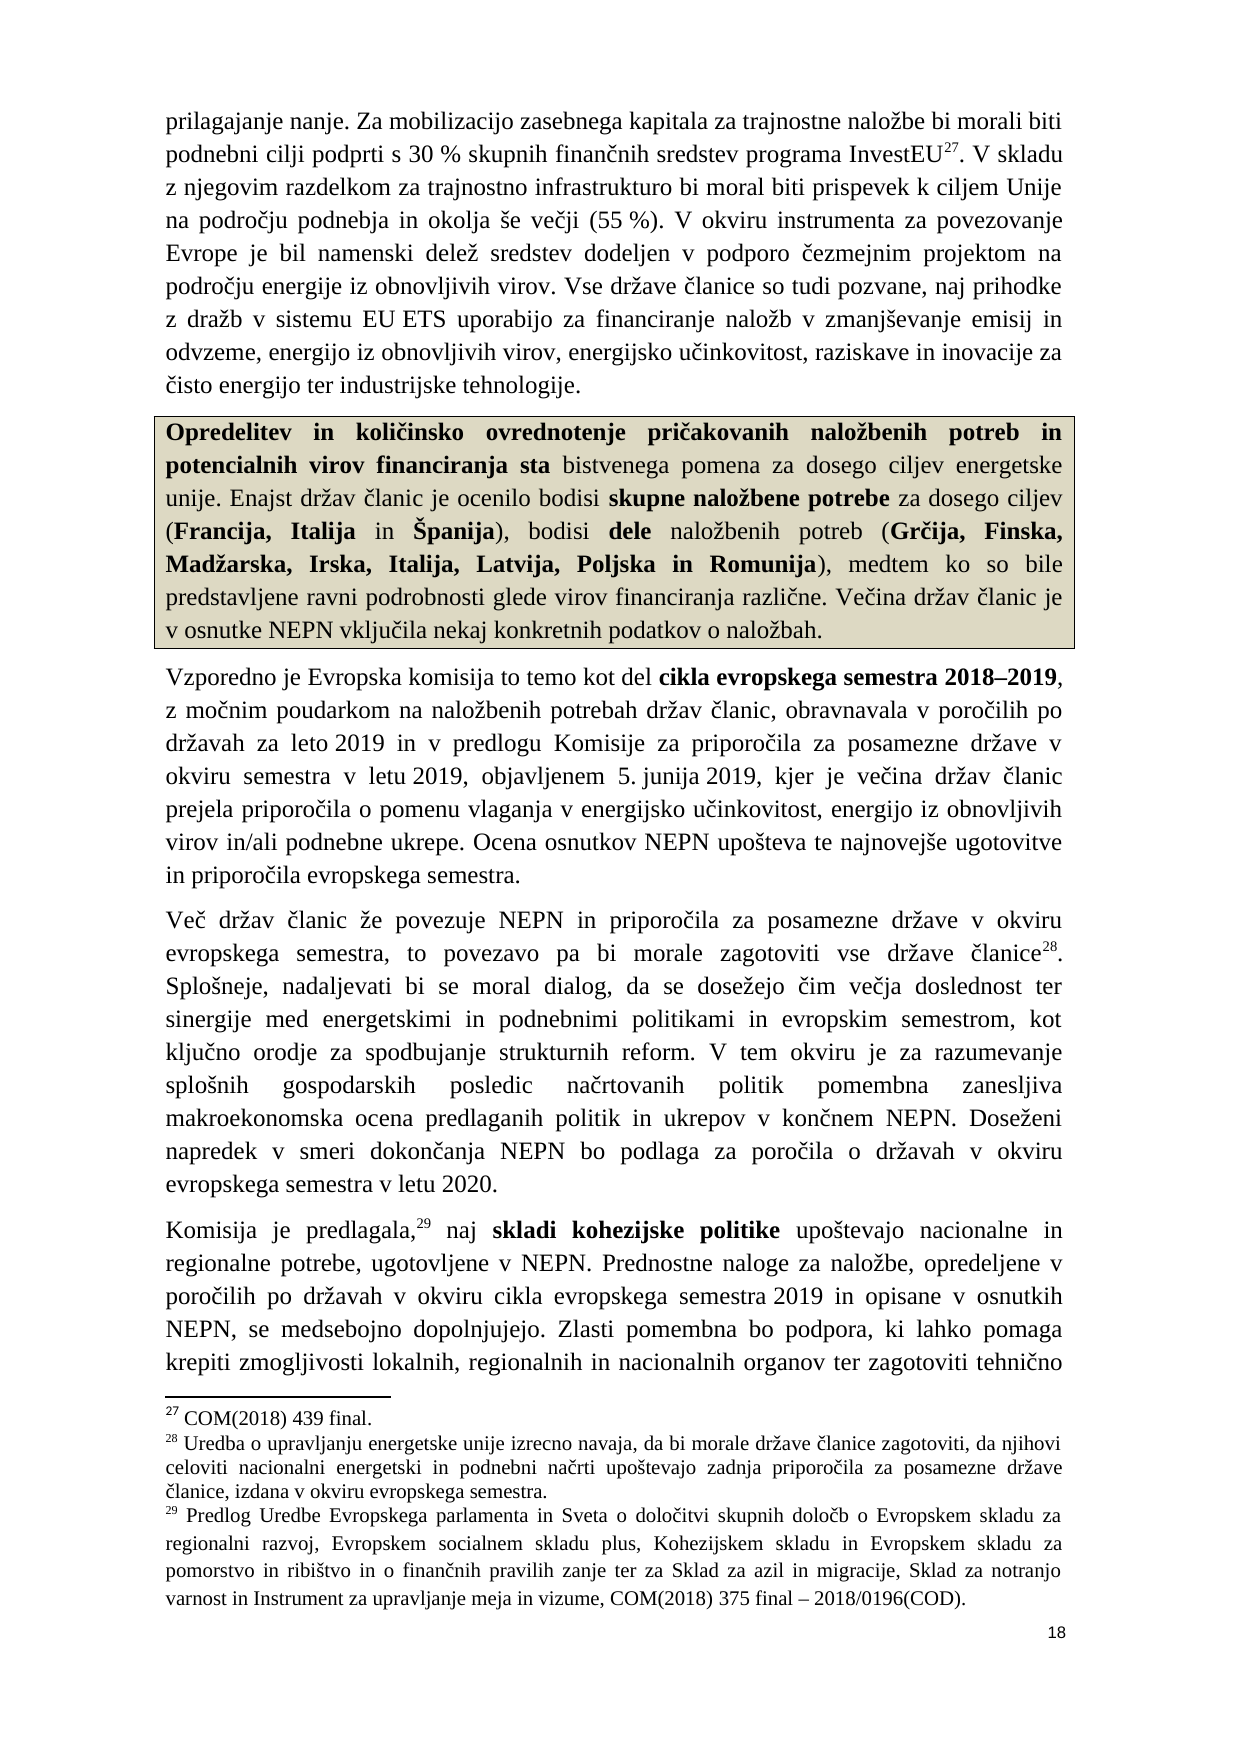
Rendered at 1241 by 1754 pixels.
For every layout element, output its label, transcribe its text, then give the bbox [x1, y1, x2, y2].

table_header Opredelitev in količinsko ovrednotenje pričakovanih naložbenih potreb in potencialnih virov financiranja sta bistvenega pomena za dosego ciljev energetske unije. Enajst držav članic je ocenilo bodisi skupne naložbene potrebe za dosego ciljev (Francija, Italija in Španija), bodisi dele naložbenih potreb (Grčija, Finska, Madžarska, Irska, Italija, Latvija, Poljska in Romunija), medtem ko so bile predstavljene ravni podrobnosti glede virov financiranja različne. Večina držav članic je v osnutke NEPN vključila nekaj konkretnih podatkov o naložbah. [155, 417, 1074, 648]
text Več držav članic že povezuje NEPN in priporočila za posamezne države v okviru evropskega semestra, to povezavo pa bi morale zagotoviti vse države članice. Splošneje, nadaljevati bi se moral dialog, da se dosežejo čim večja doslednost ter sinergije med energetskimi in podnebnimi politikami in evropskim semestrom, kot ključno orodje za spodbujanje strukturnih reform. V tem okviru je za razumevanje splošnih gospodarskih posledic načrtovanih politik pomembna zanesljiva makroekonomska ocena predlaganih politik in ukrepov v končnem NEPN. Doseženi napredek v smeri dokončanja NEPN bo podlaga za poročila o državah v okviru evropskega semestra v letu 2020. [165, 905, 1063, 1198]
text Vzporedno je Evropska komisija to temo kot del cikla evropskega semestra 2018–2019, z močnim poudarkom na naložbenih potrebah držav članic, obravnavala v poročilih po državah za leto 2019 in v predlogu Komisije za priporočila za posamezne države v okviru semestra v letu 2019, objavljenem 5. junija 2019, kjer je večina držav članic prejela priporočila o pomenu vlaganja v energijsko učinkovitost, energijo iz obnovljivih virov in/ali podnebne ukrepe. Ocena osnutkov NEPN upošteva te najnovejše ugotovitve in priporočila evropskega semestra. [165, 662, 1063, 888]
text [165, 1215, 1063, 1376]
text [165, 106, 1063, 399]
